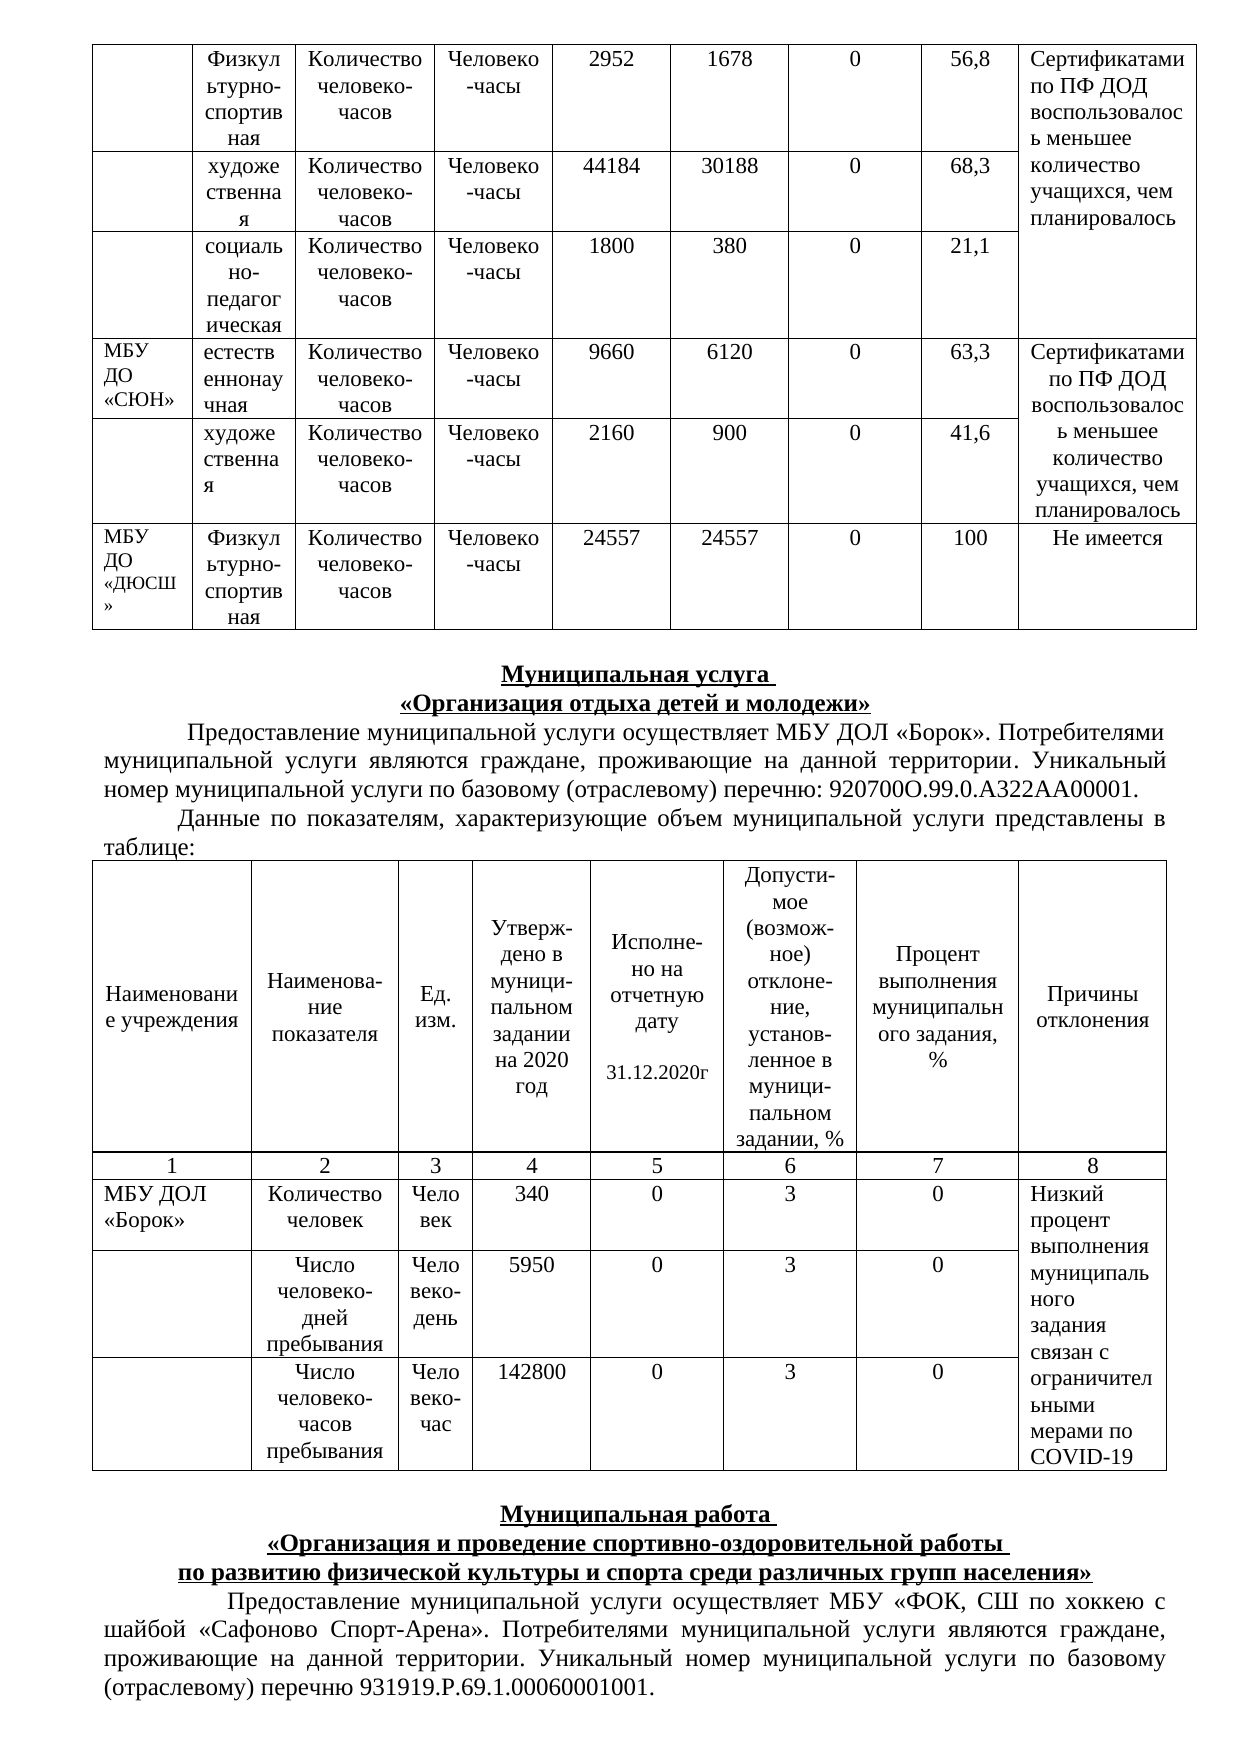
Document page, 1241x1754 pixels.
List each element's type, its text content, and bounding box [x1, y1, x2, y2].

table_cell социально-педагогическая [193, 232, 295, 337]
table_cell 3 [724, 1251, 856, 1357]
table_cell Человеко-часы [435, 232, 552, 337]
table_cell 5950 [473, 1251, 590, 1357]
table_cell Количество человеко- часов [296, 152, 434, 231]
table_cell 41,6 [922, 419, 1018, 523]
table_cell 9660 [553, 339, 670, 417]
table_cell 6120 [671, 339, 788, 417]
table_cell Количество человек [252, 1180, 398, 1250]
table_cell естественнонаучная [193, 339, 295, 417]
text «Организация и проведение спортивно-оздоровительной работы [103, 1528, 1167, 1557]
table_cell 100 [922, 524, 1018, 629]
table_cell 2160 [553, 419, 670, 523]
table_cell 0 [789, 339, 921, 417]
table_header Наименование учреждения [93, 861, 251, 1151]
table_header Наименова- ние показателя [252, 861, 398, 1151]
table_cell [93, 232, 192, 337]
text по развитию физической культуры и спорта среди различных групп населения» [103, 1557, 1167, 1586]
table_cell 0 [591, 1251, 723, 1357]
table_cell Человеко-день [399, 1251, 472, 1357]
table_cell Человеко-часы [435, 339, 552, 417]
table_cell 340 [473, 1180, 590, 1250]
table_cell 63,3 [922, 339, 1018, 417]
table_cell 6 [724, 1153, 856, 1179]
table_cell Число человеко-часов пребывания [252, 1358, 398, 1470]
table_cell 5 [591, 1153, 723, 1179]
table_cell 0 [789, 152, 921, 231]
table_cell художественная [193, 152, 295, 231]
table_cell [296, 45, 434, 151]
table_cell Физкультурно-спортивная [193, 45, 295, 151]
text Муниципальная работа [103, 1499, 1167, 1528]
table_cell 1 [93, 1153, 251, 1179]
table_cell 380 [671, 232, 788, 337]
table_cell Человеко-часы [435, 152, 552, 231]
table_cell 0 [591, 1180, 723, 1250]
table_cell 142800 [473, 1358, 590, 1470]
table_cell 44184 [553, 152, 670, 231]
table_cell МБУ ДО «ДЮСШ» [93, 524, 192, 629]
table_cell 3 [399, 1153, 472, 1179]
table_cell Не имеется [1019, 524, 1196, 629]
table_cell 0 [789, 45, 921, 151]
table_header Утверж-дено в муници-пальном задании на 2020 год [473, 861, 590, 1151]
table_cell [93, 152, 192, 231]
table_cell Человеко-час [399, 1358, 472, 1470]
table_cell Количество человеко- часов [296, 232, 434, 337]
text Данные по показателям, характеризующие объем муниципальной услуги представлены в таблице: [103, 803, 1167, 860]
table_cell 24557 [671, 524, 788, 629]
text «Организация отдыха детей и молодежи» [103, 688, 1167, 717]
table_cell 4 [473, 1153, 590, 1179]
table_cell 1678 [671, 45, 788, 151]
table_cell МБУ ДОЛ «Борок» [93, 1180, 251, 1250]
table_cell 900 [671, 419, 788, 523]
table_cell Число человеко-дней пребывания [252, 1251, 398, 1357]
table_cell 0 [789, 419, 921, 523]
table_cell Человек [399, 1180, 472, 1250]
table_cell Сертификатами по ПФ ДОД воспользовалось меньшее количество учащихся, чем планировалось [1019, 339, 1196, 523]
table_cell 0 [591, 1358, 723, 1470]
table_cell 2952 [553, 45, 670, 151]
table_cell 3 [724, 1180, 856, 1250]
table_cell 0 [789, 232, 921, 337]
table_cell Количество человеко- часов [296, 524, 434, 629]
table_cell 0 [857, 1251, 1018, 1357]
table_cell 30188 [671, 152, 788, 231]
table_cell 8 [1019, 1153, 1166, 1179]
table_header Допусти-мое (возмож-ное) отклоне-ние, установ-ленное в муници-пальном задании, % [724, 861, 856, 1151]
table_cell МБУ ДО «СЮН» [93, 339, 192, 417]
table_cell 56,8 [922, 45, 1018, 151]
text Предоставление муниципальной услуги осуществляет МБУ ДОЛ «Борок». Потребителями муниципальной услуги являются граждане, проживающие на данной территории. Уникальный номер муниципальной услуги по базовому (отраслевому) перечню: 920700О.99.0.А322АА00001. [103, 717, 1167, 803]
table_cell 21,1 [922, 232, 1018, 337]
table_cell Человеко-часы [435, 419, 552, 523]
table_cell 2 [252, 1153, 398, 1179]
table_cell Количество человеко- часов [296, 419, 434, 523]
table_header Исполне-но на отчетную дату 31.12.2020г [591, 861, 723, 1151]
text Муниципальная услуга [103, 659, 1167, 688]
table_header Процент выполнения муниципального задания, % [857, 861, 1018, 1151]
table_cell [93, 419, 192, 523]
table_cell Человеко-часы [435, 524, 552, 629]
table_cell [93, 1358, 251, 1470]
table_header Причины отклонения [1019, 861, 1166, 1151]
table_cell Количество человеко- часов [296, 339, 434, 417]
table_header Ед. изм. [399, 861, 472, 1151]
table_cell Низкий процент выполнения муниципального задания связан с ограничительными мерами по COVID-19 [1019, 1180, 1166, 1470]
table_cell 0 [857, 1180, 1018, 1250]
table_cell 1800 [553, 232, 670, 337]
table_cell художественная [193, 419, 295, 523]
table_cell [93, 45, 192, 151]
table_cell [1019, 45, 1196, 337]
table_cell [93, 1251, 251, 1357]
table_cell Физкультурно-спортивная [193, 524, 295, 629]
table_cell 7 [857, 1153, 1018, 1179]
table_cell 68,3 [922, 152, 1018, 231]
table_cell 0 [789, 524, 921, 629]
table_cell 24557 [553, 524, 670, 629]
table_cell Человеко-часы [435, 45, 552, 151]
text Предоставление муниципальной услуги осуществляет МБУ «ФОК, СШ по хоккею с шайбой «Сафоново Спорт-Арена». Потребителями муниципальной услуги являются граждане, проживающие на данной территории. Уникальный номер муниципальной услуги по базовому (отраслевому) перечню 931919.Р.69.1.00060001001. [103, 1586, 1167, 1701]
table_cell 0 [857, 1358, 1018, 1470]
table_cell 3 [724, 1358, 856, 1470]
